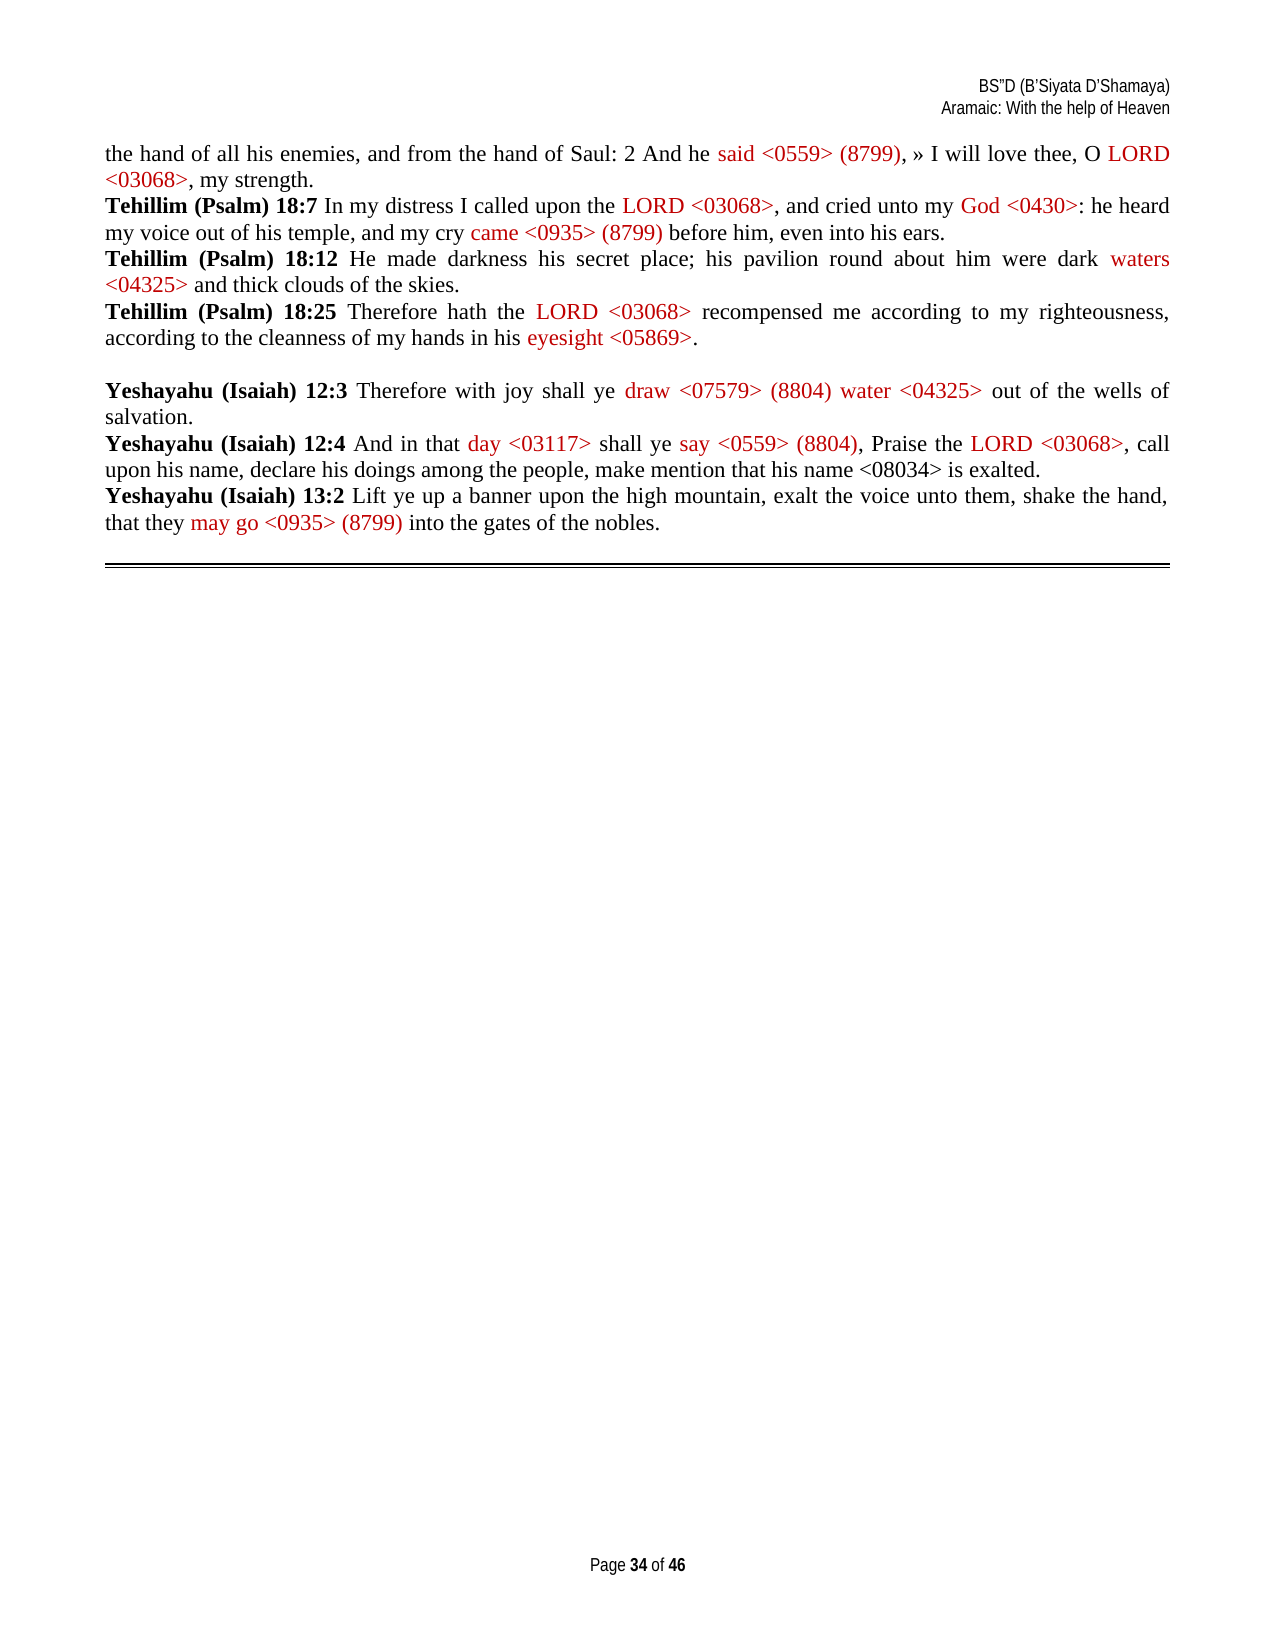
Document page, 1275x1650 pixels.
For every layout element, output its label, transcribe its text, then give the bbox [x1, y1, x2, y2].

text Yeshayahu (Isaiah) 12:4 And in that day <03117> shall ye say <0559> (8804), Praise the LORD <03068>, call upon his name, declare his doings among the people, make mention that his name <08034> is exalted. [105, 429, 1170, 482]
text Yeshayahu (Isaiah) 13:2 Lift ye up a banner upon the high mountain, exalt the voice unto them, shake the hand, that they may go <0935> (8799) into the gates of the nobles. [105, 482, 1170, 535]
text Tehillim (Psalm) 18:25 Therefore hath the LORD <03068> recompensed me according to my righteousness, according to the cleanness of my hands in his eyesight <05869>. [105, 298, 1170, 351]
text Tehillim (Psalm) 18:12 He made darkness his secret place; his pavilion round about him were dark waters <04325> and thick clouds of the skies. [105, 245, 1170, 298]
text Yeshayahu (Isaiah) 12:3 Therefore with joy shall ye draw <07579> (8804) water <04325> out of the wells of salvation. [105, 377, 1170, 429]
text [105, 140, 1170, 192]
text Tehillim (Psalm) 18:7 In my distress I called upon the LORD <03068>, and cried unto my God <0430>: he heard my voice out of his temple, and my cry came <0935> (8799) before him, even into his ears. [105, 192, 1170, 245]
